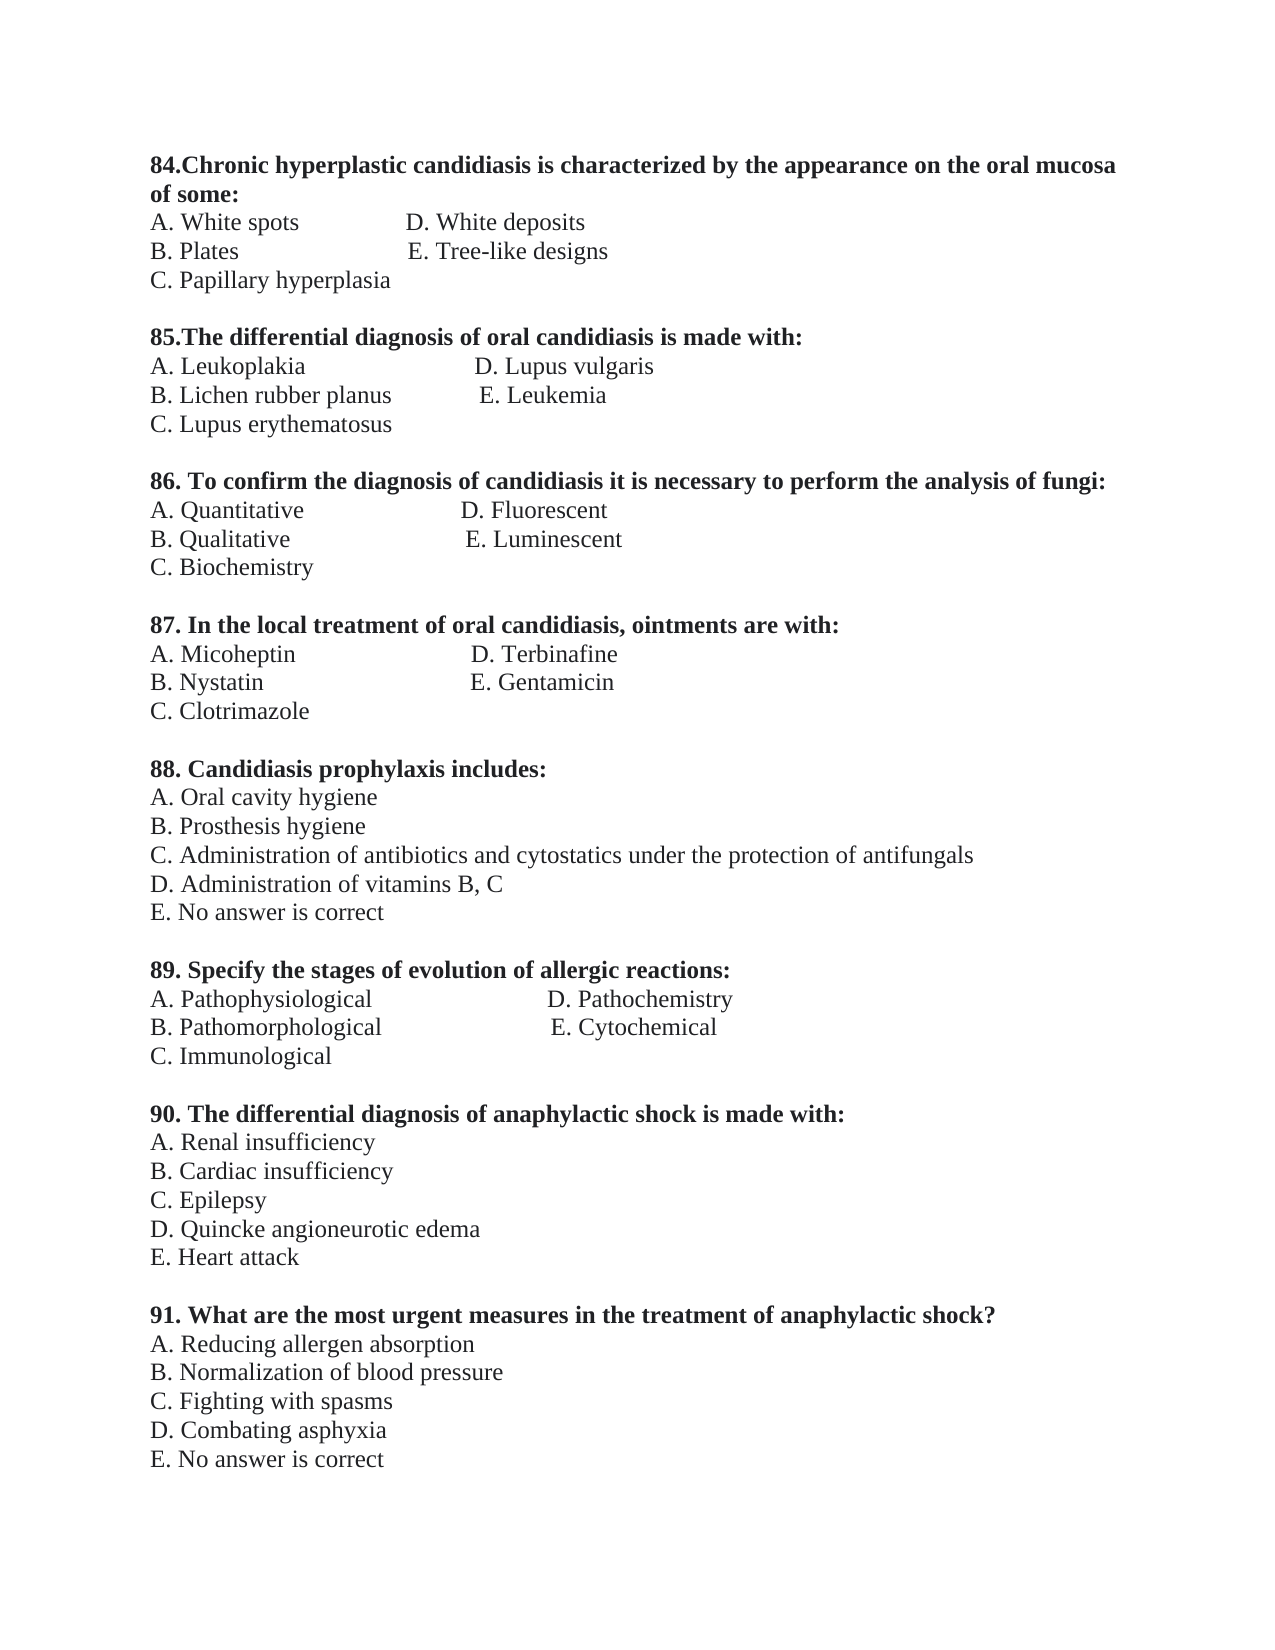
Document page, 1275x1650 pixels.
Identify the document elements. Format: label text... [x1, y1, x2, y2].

text A. Reducing allergen absorption [150, 1329, 1125, 1357]
text 88. Candidiasis prophylaxis includes: [150, 754, 1125, 782]
text A. Quantitative D. Fluorescent [150, 495, 1125, 524]
text B. Cardiac insufficiency [150, 1156, 1125, 1185]
text B. Plates E. Tree-like designs [150, 236, 1125, 265]
text A. Oral cavity hygiene [150, 782, 1125, 811]
text A. Pathophysiological D. Pathochemistry [150, 984, 1125, 1012]
text D. Administration of vitamins B, C [150, 869, 1125, 897]
text A. White spots D. White deposits [150, 207, 1125, 236]
text 91. What are the most urgent measures in the treatment of anaphylactic shock? [150, 1300, 1125, 1329]
text C. Clotrimazole [150, 696, 1125, 725]
text 89. Specify the stages of evolution of allergic reactions: [150, 955, 1125, 984]
text E. No answer is correct [150, 897, 1125, 926]
text E. No answer is correct [150, 1444, 1125, 1472]
text 86. To confirm the diagnosis of candidiasis it is necessary to perform the analysis of fungi: [150, 466, 1125, 495]
text A. Micoheptin D. Terbinafine [150, 639, 1125, 667]
text C. Lupus erythematosus [150, 409, 1125, 437]
text 87. In the local treatment of oral candidiasis, ointments are with: [150, 610, 1125, 639]
text B. Pathomorphological E. Cytochemical [150, 1012, 1125, 1041]
text C. Epilepsy [150, 1185, 1125, 1214]
text C. Papillary hyperplasia [150, 265, 1125, 294]
text D. Combating asphyxia [150, 1415, 1125, 1444]
text 85.The differential diagnosis of oral candidiasis is made with: [150, 322, 1125, 351]
text 84.Chronic hyperplastic candidiasis is characterized by the appearance on the oral mucosa of some: [150, 150, 1125, 207]
text B. Lichen rubber planus E. Leukemia [150, 380, 1125, 409]
text C. Biochemistry [150, 552, 1125, 581]
text 90. The differential diagnosis of anaphylactic shock is made with: [150, 1099, 1125, 1127]
text B. Normalization of blood pressure [150, 1357, 1125, 1386]
text E. Heart attack [150, 1242, 1125, 1271]
text B. Prosthesis hygiene [150, 811, 1125, 840]
text A. Leukoplakia D. Lupus vulgaris [150, 351, 1125, 380]
text D. Quincke angioneurotic edema [150, 1214, 1125, 1242]
text B. Qualitative E. Luminescent [150, 524, 1125, 552]
text B. Nystatin E. Gentamicin [150, 667, 1125, 696]
text C. Administration of antibiotics and cytostatics under the protection of antifungals [150, 840, 1125, 869]
text C. Immunological [150, 1041, 1125, 1070]
text C. Fighting with spasms [150, 1386, 1125, 1415]
text A. Renal insufficiency [150, 1127, 1125, 1156]
